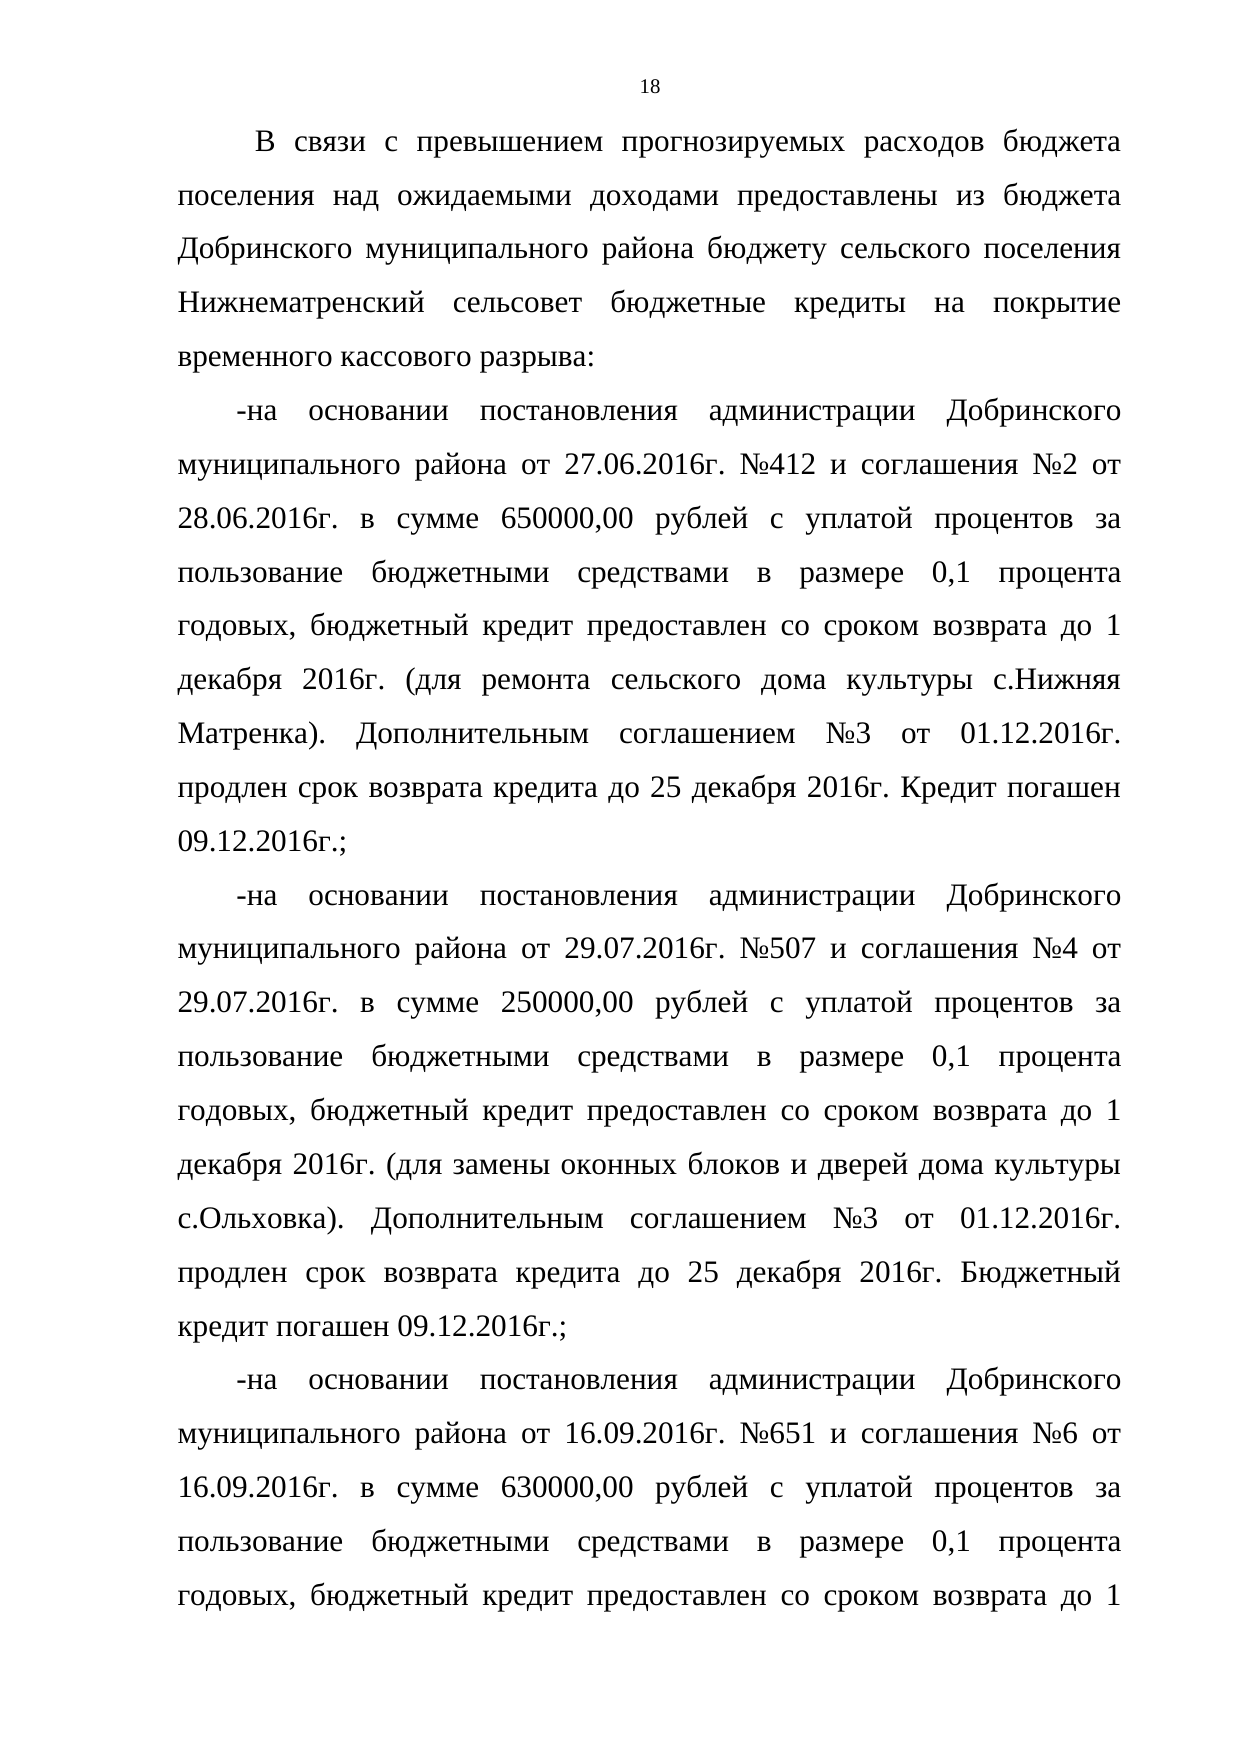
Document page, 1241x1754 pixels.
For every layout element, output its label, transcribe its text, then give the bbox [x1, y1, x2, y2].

text В связи с превышением прогнозируемых расходов бюджета поселения над ожидаемыми доходами предоставлены из бюджета Добринского муниципального района бюджету сельского поселения Нижнематренский сельсовет бюджетные кредиты на покрытие временного кассового разрыва: [177, 122, 1122, 373]
text -на основании постановления администрации Добринского муниципального района от 27.06.2016г. №412 и соглашения №2 от 28.06.2016г. в сумме 650000,00 рублей с уплатой процентов за пользование бюджетными средствами в размере 0,1 процента годовых, бюджетный кредит предоставлен со сроком возврата до 1 декабря 2016г. (для ремонта сельского дома культуры с.Нижняя Матренка). Дополнительным соглашением №3 от 01.12.2016г. продлен срок возврата кредита до 25 декабря 2016г. Кредит погашен 09.12.2016г.; [177, 391, 1122, 858]
text -на основании постановления администрации Добринского муниципального района от 29.07.2016г. №507 и соглашения №4 от 29.07.2016г. в сумме 250000,00 рублей с уплатой процентов за пользование бюджетными средствами в размере 0,1 процента годовых, бюджетный кредит предоставлен со сроком возврата до 1 декабря 2016г. (для замены оконных блоков и дверей дома культуры с.Ольховка). Дополнительным соглашением №3 от 01.12.2016г. продлен срок возврата кредита до 25 декабря 2016г. Бюджетный кредит погашен 09.12.2016г.; [177, 876, 1122, 1343]
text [177, 1361, 1122, 1612]
